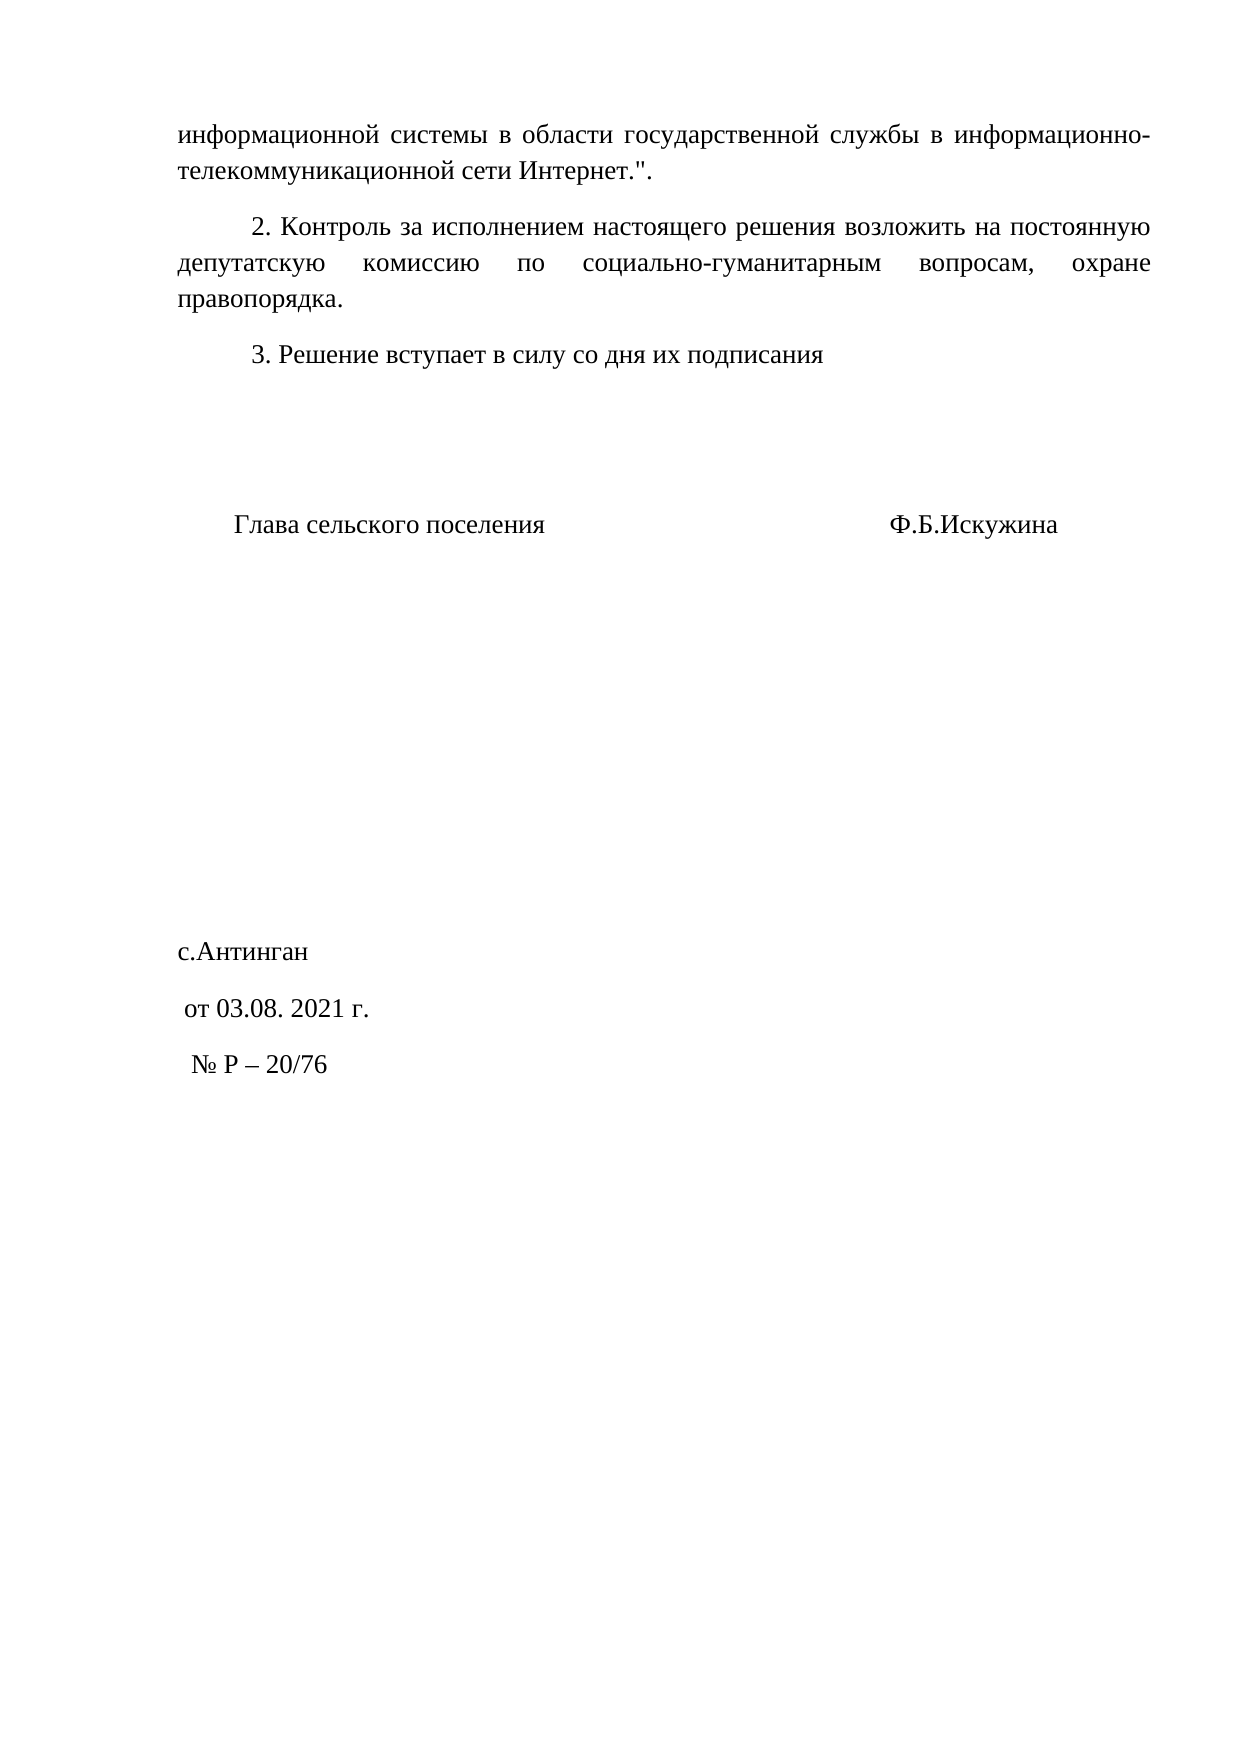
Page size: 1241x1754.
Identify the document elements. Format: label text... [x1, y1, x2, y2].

text от 03.08. 2021 г. [177, 992, 1152, 1023]
text 3. Решение вступает в силу со дня их подписания [177, 338, 1152, 369]
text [177, 118, 1152, 185]
text Глава сельского поселения Ф.Б.Искужина [177, 508, 1152, 539]
text № Р – 20/76 [177, 1048, 1152, 1079]
text 2. Контроль за исполнением настоящего решения возложить на постоянную депутатскую комиссию по социально-гуманитарным вопросам, охране правопорядка. [177, 210, 1152, 313]
text с.Антинган [177, 935, 1152, 966]
